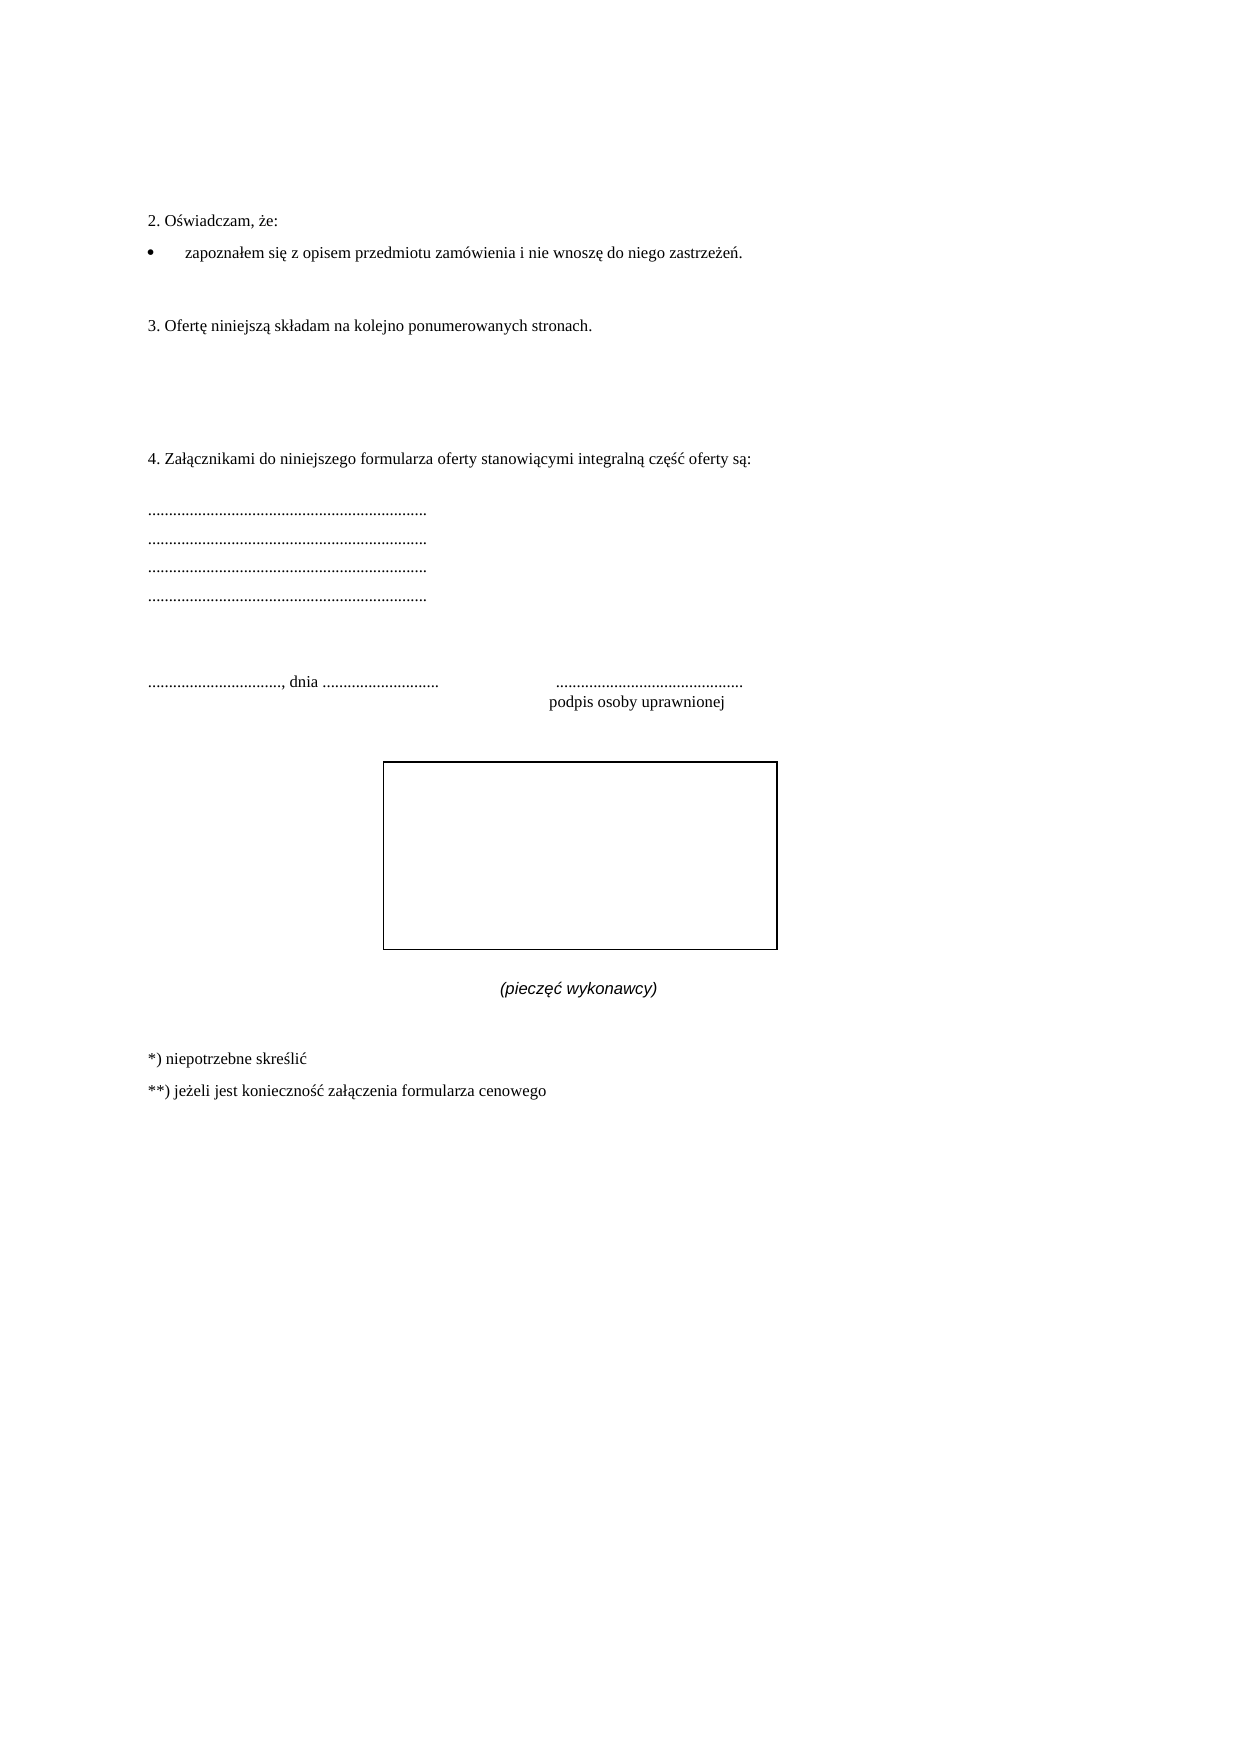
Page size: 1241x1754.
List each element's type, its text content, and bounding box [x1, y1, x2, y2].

text ................................................................... [148, 557, 1093, 576]
text 3. Ofertę niniejszą składam na kolejno ponumerowanych stronach. [148, 316, 1093, 335]
text *) niepotrzebne skreślić [148, 1049, 1093, 1068]
text ................................, dnia ............................ ............................................. [148, 672, 1093, 691]
list zapoznałem się z opisem przedmiotu zamówienia i nie wnoszę do niego zastrzeżeń. [148, 243, 1093, 262]
text ................................................................... [148, 500, 1093, 519]
text ................................................................... [148, 586, 1093, 605]
text (pieczęć wykonawcy) [148, 979, 1093, 998]
text **) jeżeli jest konieczność załączenia formularza cenowego [148, 1081, 1093, 1100]
text ................................................................... [148, 528, 1093, 548]
text 2. Oświadczam, że: [148, 211, 1093, 230]
text podpis osoby uprawnionej [148, 691, 1093, 711]
text 4. Załącznikami do niniejszego formularza oferty stanowiącymi integralną część oferty są: [148, 449, 1093, 468]
